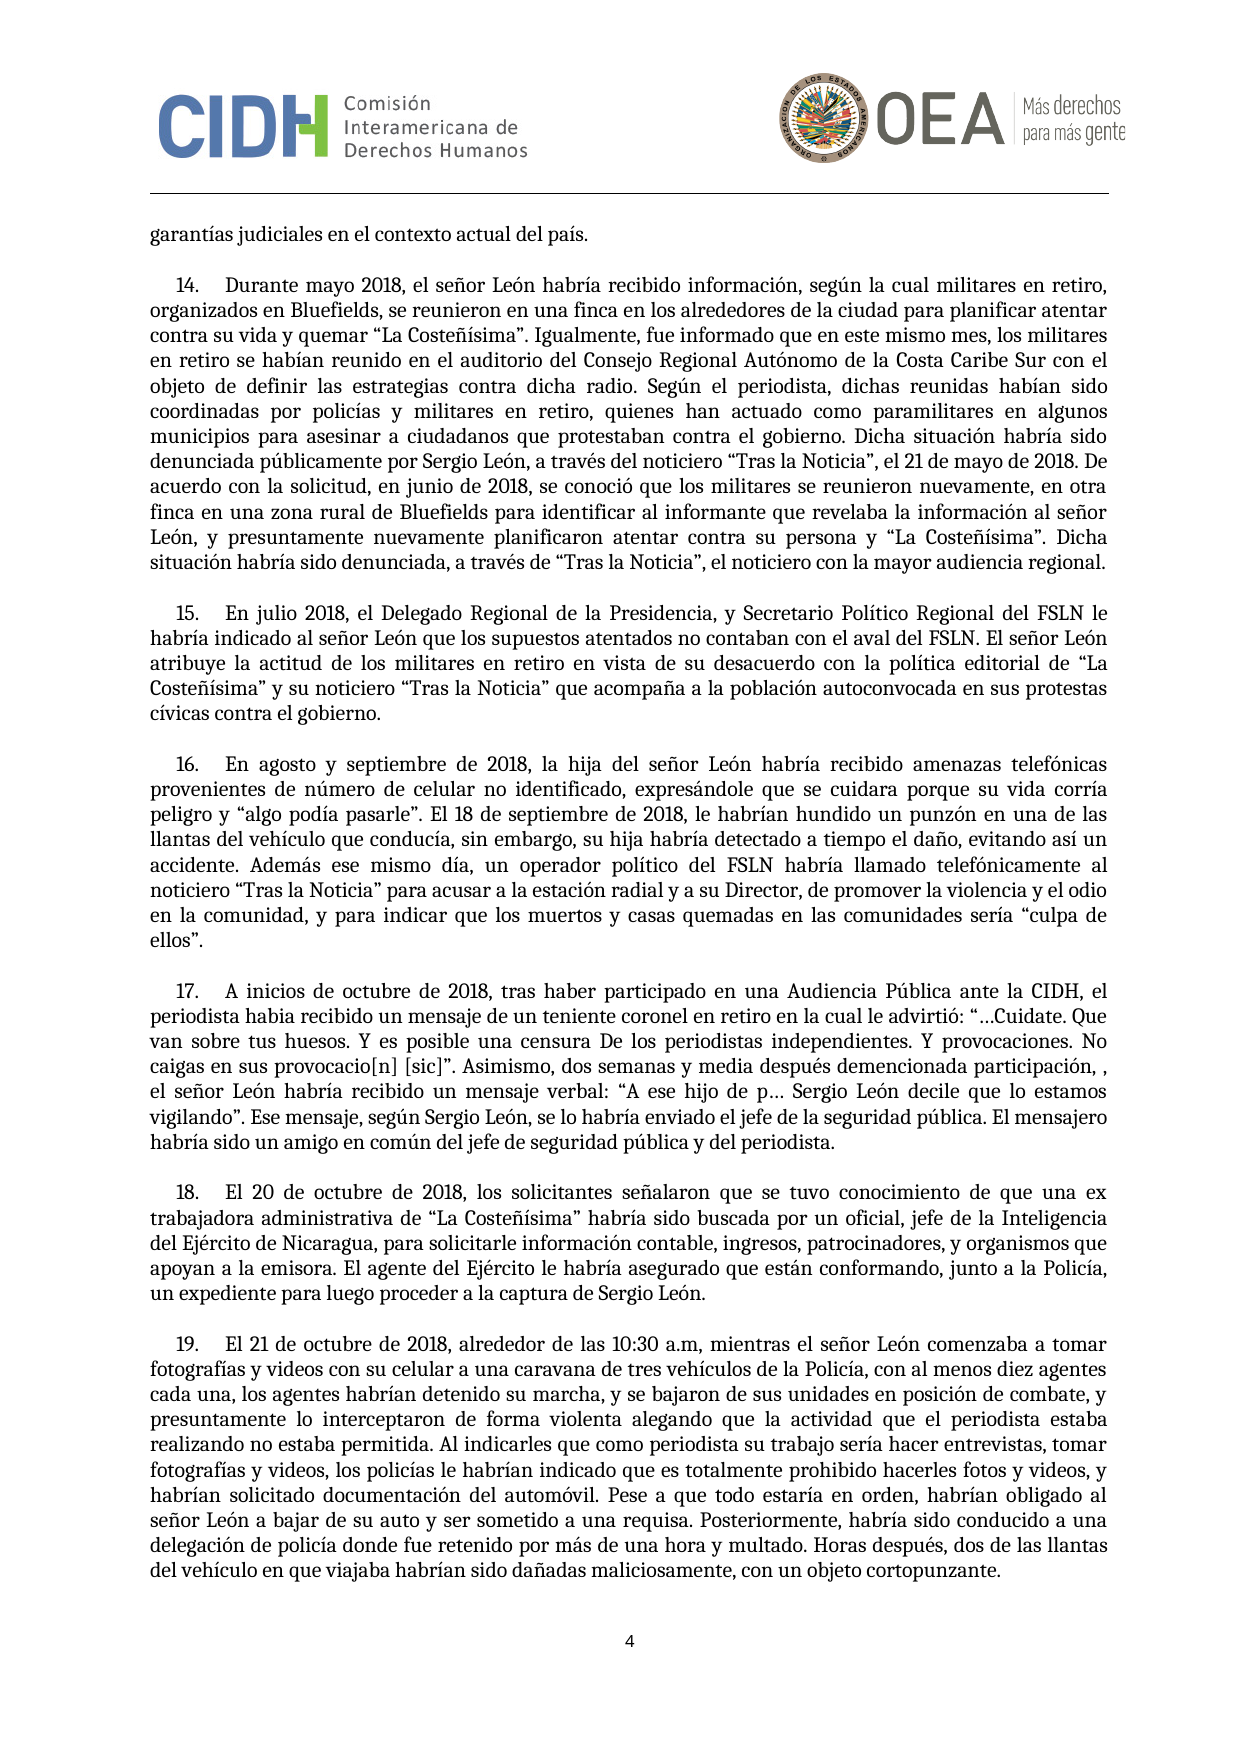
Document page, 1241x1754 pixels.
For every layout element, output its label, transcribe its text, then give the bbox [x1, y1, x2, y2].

list Durante mayo 2018, el señor León habría recibido información, según la cual militares en retiro, organizados en Bluefields, se reunieron en una finca en los alrededores de la ciudad para planificar atentar contra su vida y quemar “La Costeñísima”. Igualmente, fue informado que en este mismo mes, los militares en retiro se habían reunido en el auditorio del Consejo Regional Autónomo de la Costa Caribe Sur con el objeto de definir las estrategias contra dicha radio. Según el periodista, dichas reunidas habían sido coordinadas por policías y militares en retiro, quienes han actuado como paramilitares en algunos municipios para asesinar a ciudadanos que protestaban contra el gobierno. Dicha situación habría sido denunciada públicamente por Sergio León, a través del noticiero “Tras la Noticia”, el 21 de mayo de 2018. De acuerdo con la solicitud, en junio de 2018, se conoció que los militares se reunieron nuevamente, en otra finca en una zona rural de Bluefields para identificar al informante que revelaba la información al señor León, y presuntamente nuevamente planificaron atentar contra su persona y “La Costeñísima”. Dicha situación habría sido denunciada, a través de “Tras la Noticia”, el noticiero con la mayor audiencia regional. [150, 272, 1109, 575]
picture [779, 73, 1125, 163]
list El 21 de octubre de 2018, alrededor de las 10:30 a.m, mientras el señor León comenzaba a tomar fotografías y videos con su celular a una caravana de tres vehículos de la Policía, con al menos diez agentes cada una, los agentes habrían detenido su marcha, y se bajaron de sus unidades en posición de combate, y presuntamente lo interceptaron de forma violenta alegando que la actividad que el periodista estaba realizando no estaba permitida. Al indicarles que como periodista su trabajo sería hacer entrevistas, tomar fotografías y videos, los policías le habrían indicado que es totalmente prohibido hacerles fotos y videos, y habrían solicitado documentación del automóvil. Pese a que todo estaría en orden, habrían obligado al señor León a bajar de su auto y ser sometido a una requisa. Posteriormente, habría sido conducido a una delegación de policía donde fue retenido por más de una hora y multado. Horas después, dos de las llantas del vehículo en que viajaba habrían sido dañadas maliciosamente, con un objeto cortopunzante. [150, 1331, 1109, 1583]
list En agosto y septiembre de 2018, la hija del señor León habría recibido amenazas telefónicas provenientes de número de celular no identificado, expresándole que se cuidara porque su vida corría peligro y “algo podía pasarle”. El 18 de septiembre de 2018, le habrían hundido un punzón en una de las llantas del vehículo que conducía, sin embargo, su hija habría detectado a tiempo el daño, evitando así un accidente. Además ese mismo día, un operador político del FSLN habría llamado telefónicamente al noticiero “Tras la Noticia” para acusar a la estación radial y a su Director, de promover la violencia y el odio en la comunidad, y para indicar que los muertos y casas quemadas en las comunidades sería “culpa de ellos”. [150, 751, 1109, 953]
picture [150, 88, 537, 163]
list A inicios de octubre de 2018, tras haber participado en una Audiencia Pública ante la CIDH, el periodista habia recibido un mensaje de un teniente coronel en retiro en la cual le advirtió: “…Cuidate. Que van sobre tus huesos. Y es posible una censura De los periodistas independientes. Y provocaciones. No caigas en sus provocacio[n] [sic]”. Asimismo, dos semanas y media después demencionada participación, , el señor León habría recibido un mensaje verbal: “A ese hijo de p… Sergio León decile que lo estamos vigilando”. Ese mensaje, según Sergio León, se lo habría enviado el jefe de la seguridad pública. El mensajero habría sido un amigo en común del jefe de seguridad pública y del periodista. [150, 978, 1109, 1155]
list En julio 2018, el Delegado Regional de la Presidencia, y Secretario Político Regional del FSLN le habría indicado al señor León que los supuestos atentados no contaban con el aval del FSLN. El señor León atribuye la actitud de los militares en retiro en vista de su desacuerdo con la política editorial de “La Costeñísima” y su noticiero “Tras la Noticia” que acompaña a la población autoconvocada en sus protestas cívicas contra el gobierno. [150, 600, 1109, 726]
list El 20 de octubre de 2018, los solicitantes señalaron que se tuvo conocimiento de que una ex trabajadora administrativa de “La Costeñísima” habría sido buscada por un oficial, jefe de la Inteligencia del Ejército de Nicaragua, para solicitarle información contable, ingresos, patrocinadores, y organismos que apoyan a la emisora. El agente del Ejército le habría asegurado que están conformando, junto a la Policía, un expediente para luego proceder a la captura de Sergio León. [150, 1180, 1109, 1306]
